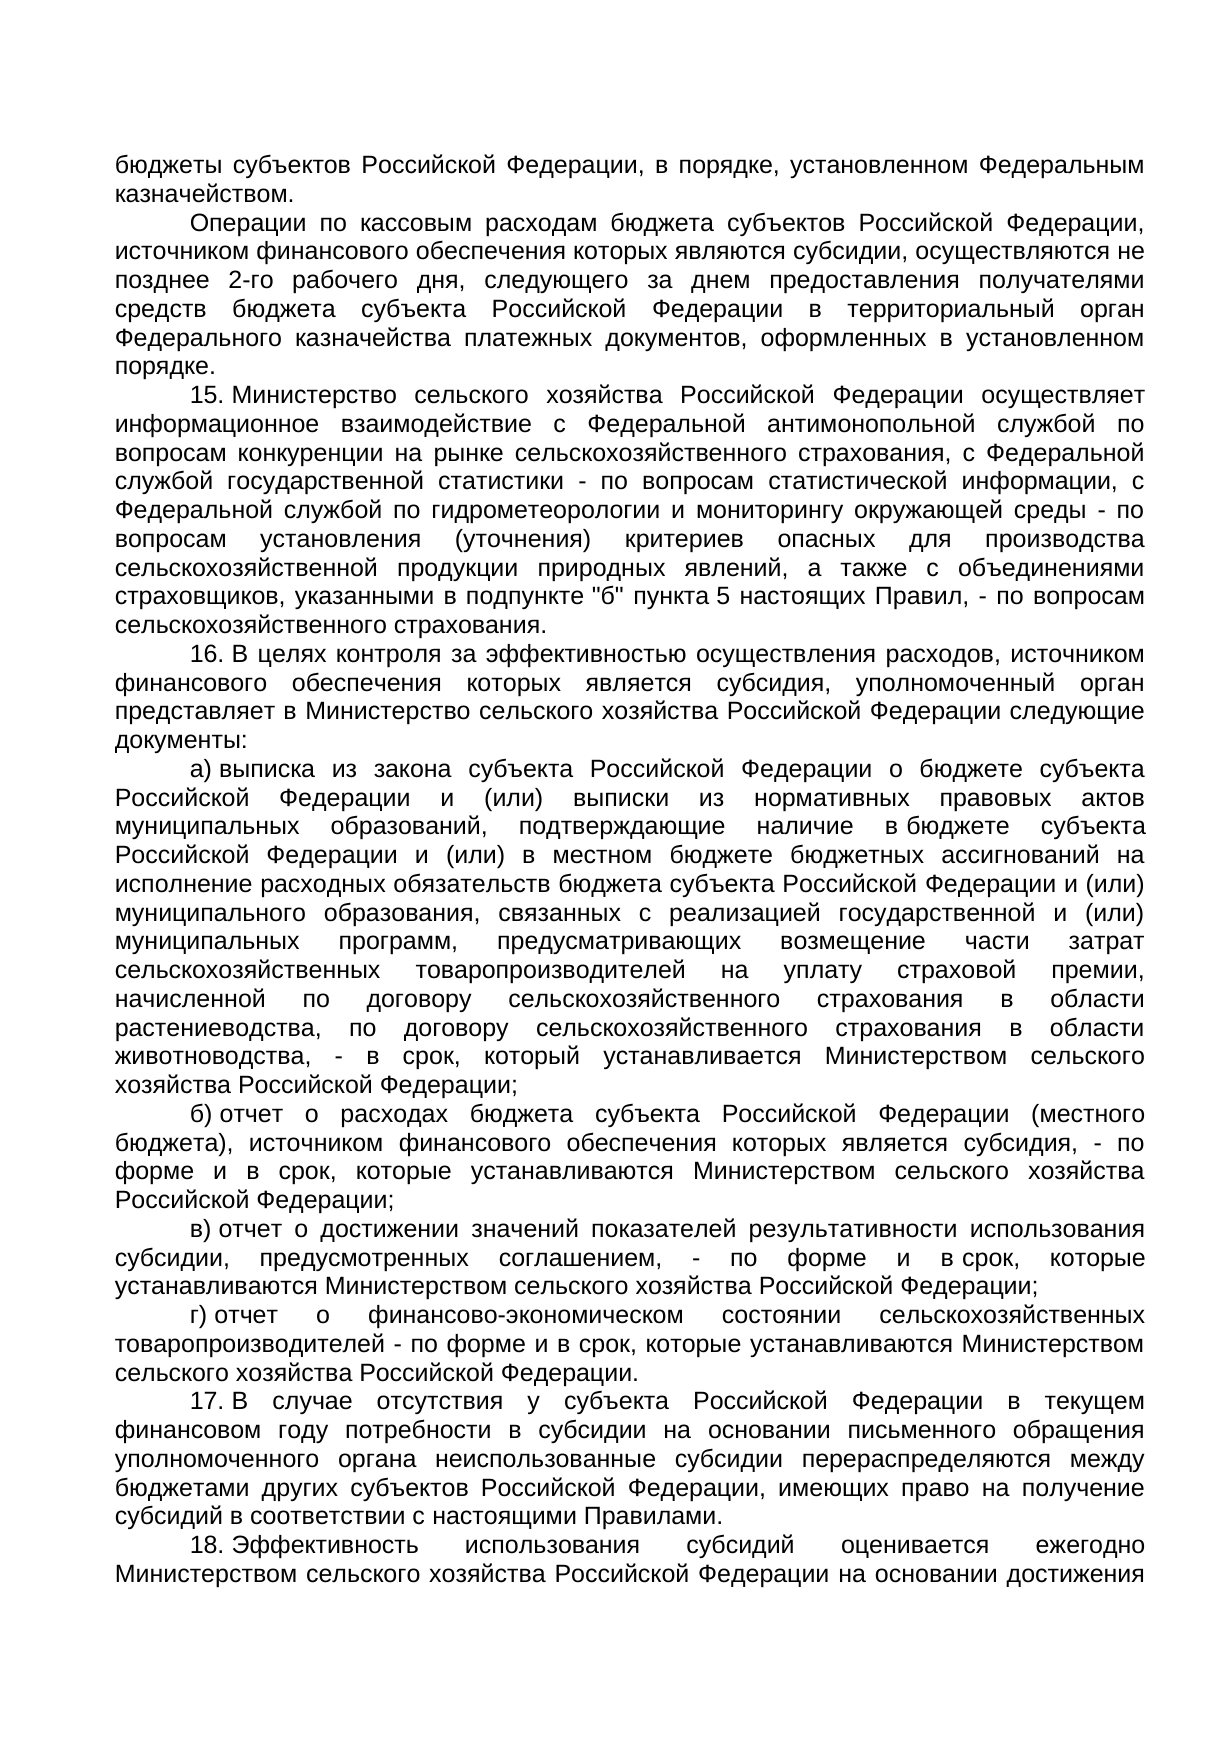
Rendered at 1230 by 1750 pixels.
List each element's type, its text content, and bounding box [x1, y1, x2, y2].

text 15. Министерство сельского хозяйства Российской Федерации осуществляет информационное взаимодействие с Федеральной антимонопольной службой по вопросам конкуренции на рынке сельскохозяйственного страхования, с Федеральной службой государственной статистики - по вопросам статистической информации, с Федеральной службой по гидрометеорологии и мониторингу окружающей среды - по вопросам установления (уточнения) критериев опасных для производства сельскохозяйственной продукции природных явлений, а также с объединениями страховщиков, указанными в подпункте "б" пункта 5 настоящих Правил, - по вопросам сельскохозяйственного страхования. [114, 380, 1146, 639]
text б) отчет о расходах бюджета субъекта Российской Федерации (местного бюджета), источником финансового обеспечения которых является субсидия, - по форме и в срок, которые устанавливаются Министерством сельского хозяйства Российской Федерации; [114, 1099, 1146, 1214]
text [114, 150, 1146, 207]
text а) выписка из закона субъекта Российской Федерации о бюджете субъекта Российской Федерации и (или) выписки из нормативных правовых актов муниципальных образований, подтверждающие наличие в бюджете субъекта Российской Федерации и (или) в местном бюджете бюджетных ассигнований на исполнение расходных обязательств бюджета субъекта Российской Федерации и (или) муниципального образования, связанных с реализацией государственной и (или) муниципальных программ, предусматривающих возмещение части затрат сельскохозяйственных товаропроизводителей на уплату страховой премии, начисленной по договору сельскохозяйственного страхования в области растениеводства, по договору сельскохозяйственного страхования в области животноводства, - в срок, который устанавливается Министерством сельского хозяйства Российской Федерации; [114, 754, 1146, 1099]
text г) отчет о финансово-экономическом состоянии сельскохозяйственных товаропроизводителей - по форме и в срок, которые устанавливаются Министерством сельского хозяйства Российской Федерации. [114, 1300, 1146, 1386]
text 16. В целях контроля за эффективностью осуществления расходов, источником финансового обеспечения которых является субсидия, уполномоченный орган представляет в Министерство сельского хозяйства Российской Федерации следующие документы: [114, 639, 1146, 754]
text в) отчет о достижении значений показателей результативности использования субсидии, предусмотренных соглашением, - по форме и в срок, которые устанавливаются Министерством сельского хозяйства Российской Федерации; [114, 1214, 1146, 1300]
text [114, 1530, 1146, 1587]
text Операции по кассовым расходам бюджета субъектов Российской Федерации, источником финансового обеспечения которых являются субсидии, осуществляются не позднее 2-го рабочего дня, следующего за днем предоставления получателями средств бюджета субъекта Российской Федерации в территориальный орган Федерального казначейства платежных документов, оформленных в установленном порядке. [114, 207, 1146, 380]
text 17. В случае отсутствия у субъекта Российской Федерации в текущем финансовом году потребности в субсидии на основании письменного обращения уполномоченного органа неиспользованные субсидии перераспределяются между бюджетами других субъектов Российской Федерации, имеющих право на получение субсидий в соответствии с настоящими Правилами. [114, 1386, 1146, 1530]
